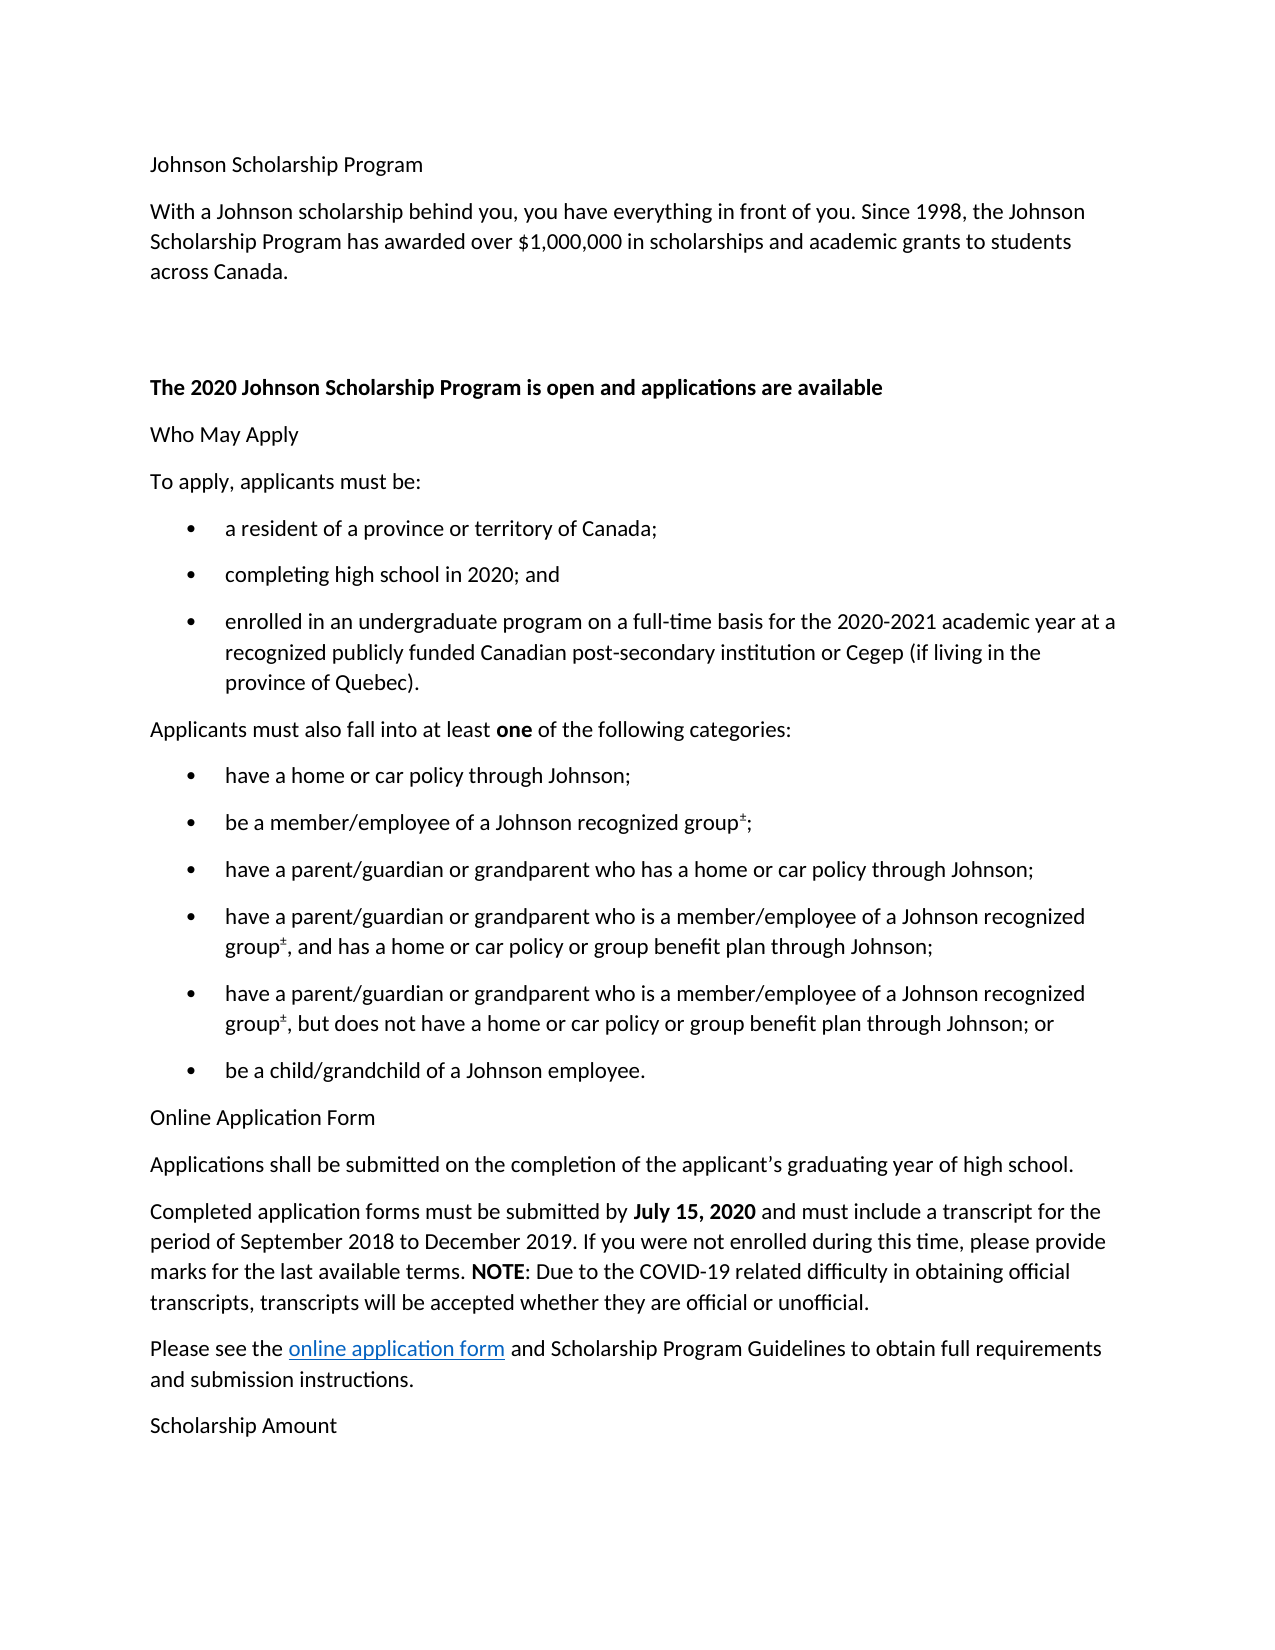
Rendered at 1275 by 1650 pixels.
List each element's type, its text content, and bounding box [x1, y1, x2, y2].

list have a parent/guardian or grandparent who is a member/employee of a Johnson recognized group±, but does not have a home or car policy or group benefit plan through Johnson; or [187, 979, 1125, 1038]
list be a member/employee of a Johnson recognized group±; [187, 808, 1125, 837]
text Johnson Scholarship Program [150, 150, 1125, 178]
text Scholarship Amount [150, 1412, 1125, 1440]
text Online Application Form [150, 1103, 1125, 1131]
text Who May Apply [150, 420, 1125, 448]
list have a home or car policy through Johnson; [187, 762, 1125, 790]
list enrolled in an undergraduate program on a full-time basis for the 2020-2021 academic year at a recognized publicly funded Canadian post-secondary institution or Cegep (if living in the province of Quebec). [187, 607, 1125, 696]
text Applications shall be submitted on the completion of the applicant’s graduating year of high school. [150, 1150, 1125, 1178]
list completing high school in 2020; and [187, 561, 1125, 589]
text Please see the online application form and Scholarship Program Guidelines to obtain full requirements and submission instructions. [150, 1334, 1125, 1393]
text With a Johnson scholarship behind you, you have everything in front of you. Since 1998, the Johnson Scholarship Program has awarded over $1,000,000 in scholarships and academic grants to students across Canada. [150, 197, 1125, 285]
text The 2020 Johnson Scholarship Program is open and applications are available [150, 373, 1125, 401]
list have a parent/guardian or grandparent who has a home or car policy through Johnson; [187, 855, 1125, 883]
list have a parent/guardian or grandparent who is a member/employee of a Johnson recognized group±, and has a home or car policy or group benefit plan through Johnson; [187, 902, 1125, 961]
list a resident of a province or territory of Canada; [187, 514, 1125, 542]
list be a child/grandchild of a Johnson employee. [187, 1056, 1125, 1084]
text Applicants must also fall into at least one of the following categories: [150, 715, 1125, 743]
text To apply, applicants must be: [150, 467, 1125, 495]
text Completed application forms must be submitted by July 15, 2020 and must include a transcript for the period of September 2018 to December 2019. If you were not enrolled during this time, please provide marks for the last available terms. NOTE: Due to the COVID-19 related difficulty in obtaining official transcripts, transcripts will be accepted whether they are official or unofficial. [150, 1197, 1125, 1316]
